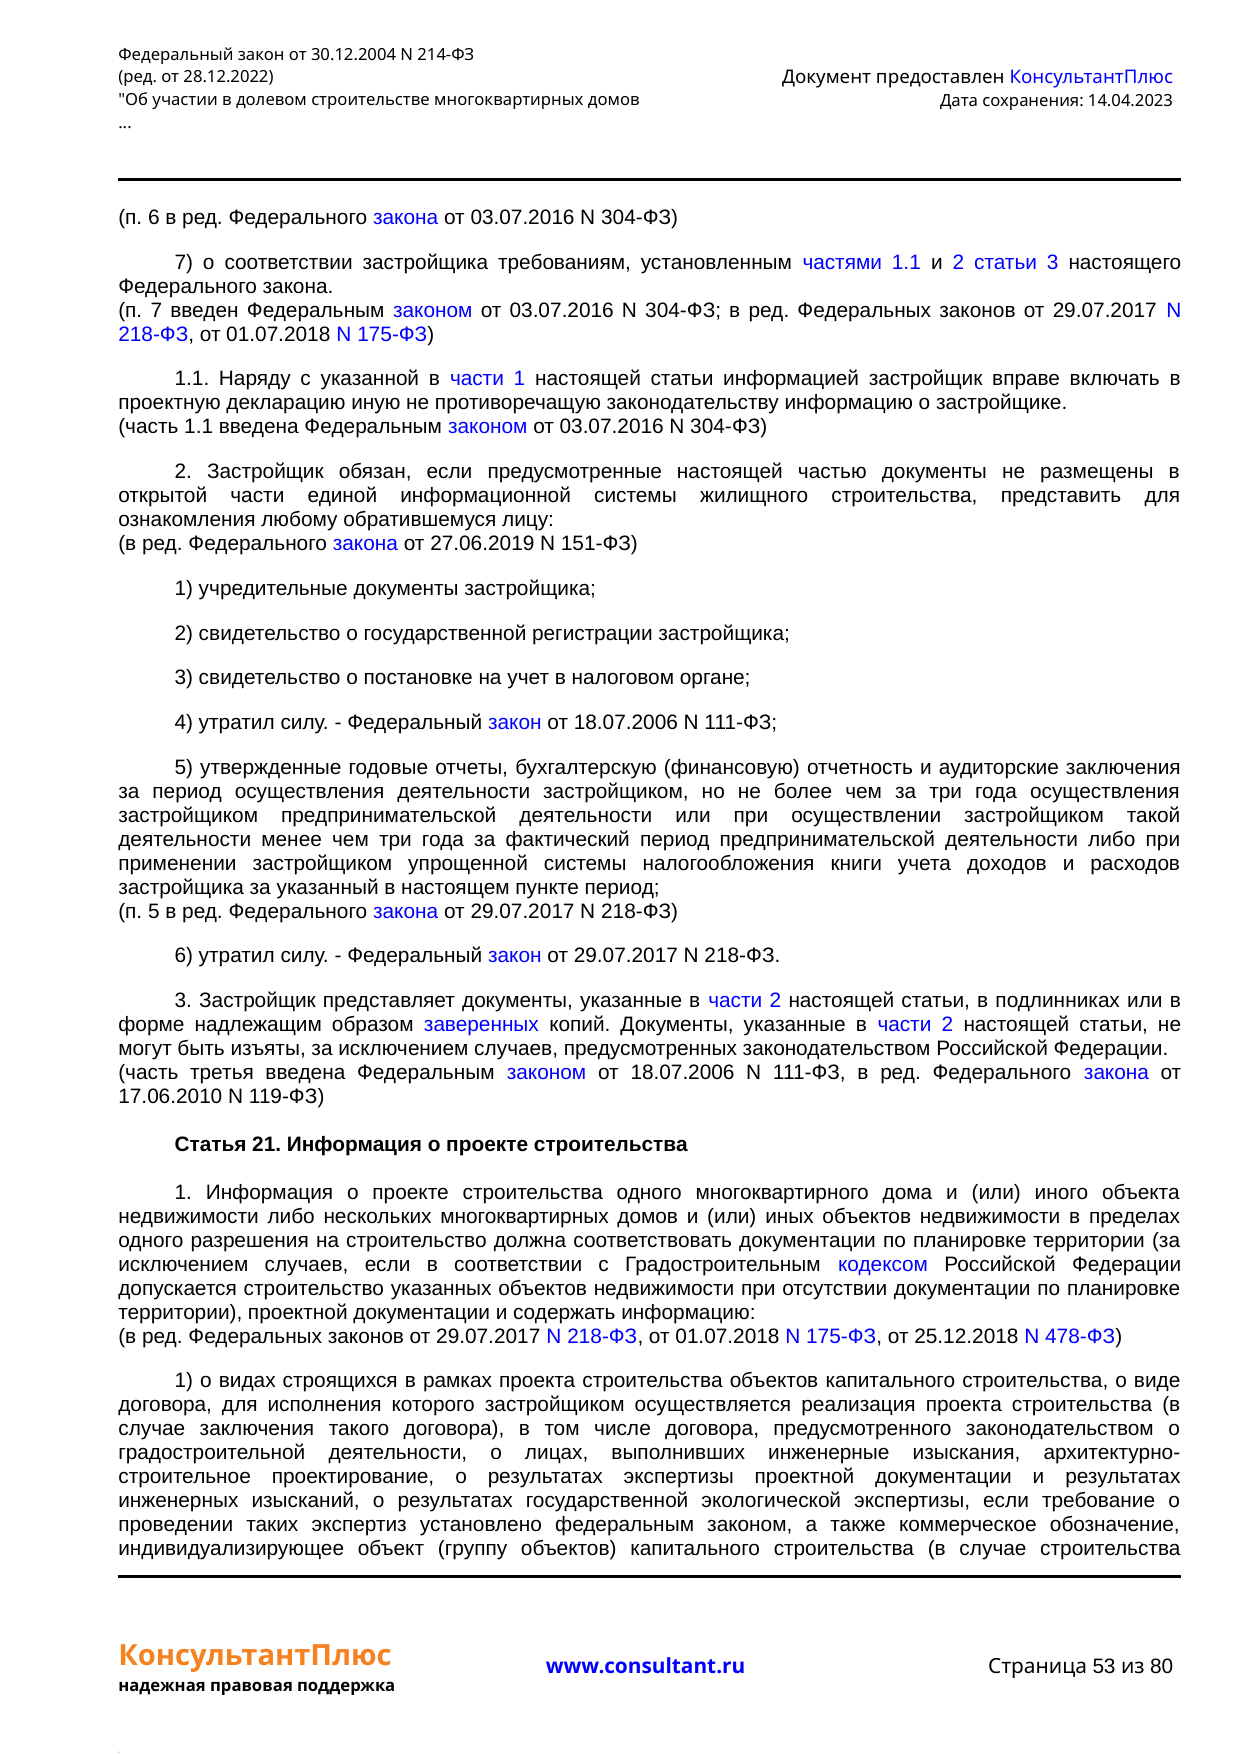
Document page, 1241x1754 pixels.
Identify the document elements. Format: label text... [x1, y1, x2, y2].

text (в ред. Федерального закона от 27.06.2019 N 151-ФЗ) [118, 531, 1181, 555]
text 3) свидетельство о постановке на учет в налоговом органе; [118, 665, 1181, 689]
text (п. 7 введен Федеральным законом от 03.07.2016 N 304-ФЗ; в ред. Федеральных законов от 29.07.2017 N 218-ФЗ, от 01.07.2018 N 175-ФЗ) [118, 297, 1181, 345]
text (п. 6 в ред. Федерального закона от 03.07.2016 N 304-ФЗ) [118, 205, 1181, 229]
text (часть 1.1 введена Федеральным законом от 03.07.2016 N 304-ФЗ) [118, 414, 1181, 438]
text 4) утратил силу. - Федеральный закон от 18.07.2006 N 111-ФЗ; [118, 710, 1181, 734]
text 1. Информация о проекте строительства одного многоквартирного дома и (или) иного объекта недвижимости либо нескольких многоквартирных домов и (или) иных объектов недвижимости в пределах одного разрешения на строительство должна соответствовать документации по планировке территории (за исключением случаев, если в соответствии с Градостроительным кодексом Российской Федерации допускается строительство указанных объектов недвижимости при отсутствии документации по планировке территории), проектной документации и содержать информацию: [118, 1180, 1181, 1323]
text 5) утвержденные годовые отчеты, бухгалтерскую (финансовую) отчетность и аудиторские заключения за период осуществления деятельности застройщиком, но не более чем за три года осуществления застройщиком предпринимательской деятельности или при осуществлении застройщиком такой деятельности менее чем три года за фактический период предпринимательской деятельности либо при применении застройщиком упрощенной системы налогообложения книги учета доходов и расходов застройщика за указанный в настоящем пункте период; [118, 755, 1181, 898]
text 6) утратил силу. - Федеральный закон от 29.07.2017 N 218-ФЗ. [118, 943, 1181, 967]
text 2) свидетельство о государственной регистрации застройщика; [118, 620, 1181, 644]
text (п. 5 в ред. Федерального закона от 29.07.2017 N 218-ФЗ) [118, 898, 1181, 922]
text 2. Застройщик обязан, если предусмотренные настоящей частью документы не размещены в открытой части единой информационной системы жилищного строительства, представить для ознакомления любому обратившемуся лицу: [118, 459, 1181, 531]
text 1.1. Наряду с указанной в части 1 настоящей статьи информацией застройщик вправе включать в проектную декларацию иную не противоречащую законодательству информацию о застройщике. [118, 366, 1181, 414]
title Статья 21. Информация о проекте строительства [118, 1132, 1181, 1156]
text (в ред. Федеральных законов от 29.07.2017 N 218-ФЗ, от 01.07.2018 N 175-ФЗ, от 25.12.2018 N 478-ФЗ) [118, 1323, 1181, 1347]
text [118, 1368, 1181, 1560]
text (часть третья введена Федеральным законом от 18.07.2006 N 111-ФЗ, в ред. Федерального закона от 17.06.2010 N 119-ФЗ) [118, 1060, 1181, 1108]
text 3. Застройщик представляет документы, указанные в части 2 настоящей статьи, в подлинниках или в форме надлежащим образом заверенных копий. Документы, указанные в части 2 настоящей статьи, не могут быть изъяты, за исключением случаев, предусмотренных законодательством Российской Федерации. [118, 988, 1181, 1060]
text 7) о соответствии застройщика требованиям, установленным частями 1.1 и 2 статьи 3 настоящего Федерального закона. [118, 249, 1181, 297]
text 1) учредительные документы застройщика; [118, 576, 1181, 599]
